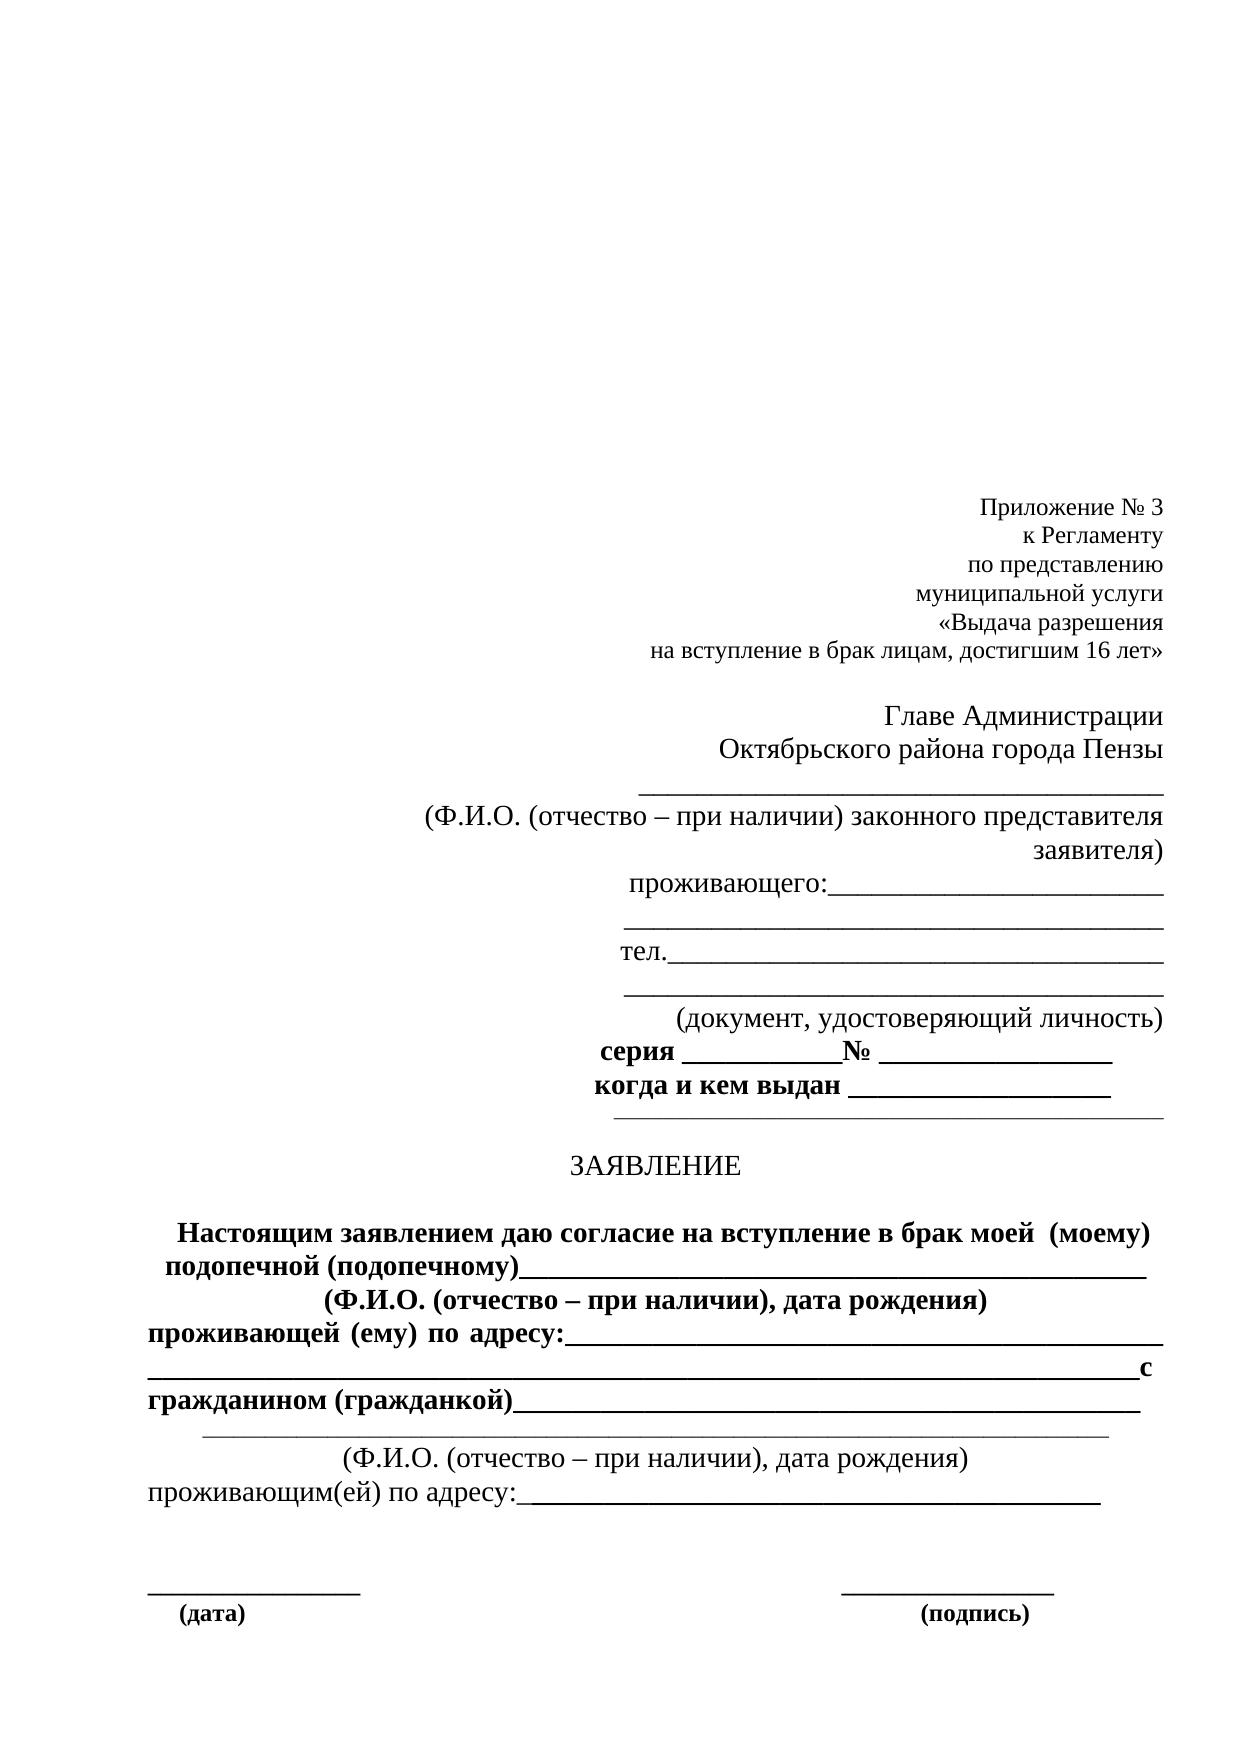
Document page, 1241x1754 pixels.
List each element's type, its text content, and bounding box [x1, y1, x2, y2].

text ____________________________________ [148, 765, 1163, 798]
text на вступление в брак лицам, достигшим 16 лет» [148, 636, 1163, 664]
text Главе Администрации [148, 698, 1163, 731]
text «Выдача разрешения [148, 607, 1163, 636]
text муниципальной услуги [148, 578, 1163, 607]
subtitle подопечной (подопечному)___________________________________________ (Ф.И.О. (отчество – при наличии), дата рождения) [148, 1248, 1163, 1315]
text (Ф.И.О. (отчество – при наличии) законного представителя [148, 798, 1163, 832]
text тел.__________________________________ [148, 933, 1163, 966]
text к Регламенту [148, 521, 1163, 549]
subtitle (дата) (подпись) [148, 1598, 1163, 1627]
subtitle Настоящим заявлением даю согласие на вступление в брак моей (моему) [148, 1215, 1163, 1248]
text (документ, удостоверяющий личность) [148, 1000, 1163, 1033]
text Октябрьского района города Пензы [148, 731, 1163, 765]
subtitle проживающей (ему) по адресу:_________________________________________ ____________________________________________________________________с гражданином (гражданкой)___________________________________________ [148, 1315, 1163, 1416]
text _____________________________________ [148, 966, 1163, 1000]
text ЗАЯВЛЕНИЕ [148, 1148, 1163, 1181]
text по представлению [148, 549, 1163, 578]
text проживающего:_______________________ [148, 866, 1163, 899]
text Приложение № 3 [148, 492, 1163, 521]
subtitle ____________________________________________ [148, 1100, 1163, 1124]
text _______________________________________________________________________________________ (Ф.И.О. (отчество – при наличии), дата рождения) [148, 1416, 1163, 1474]
text _____________________________________ [148, 899, 1163, 933]
subtitle когда и кем выдан __________________ [148, 1067, 1163, 1100]
subtitle _________________ _________________ [148, 1569, 1163, 1598]
text проживающим(ей) по адресу:________________________________________ [148, 1474, 1163, 1507]
subtitle серия ___________№ ________________ [148, 1033, 1163, 1067]
text заявителя) [148, 832, 1163, 866]
